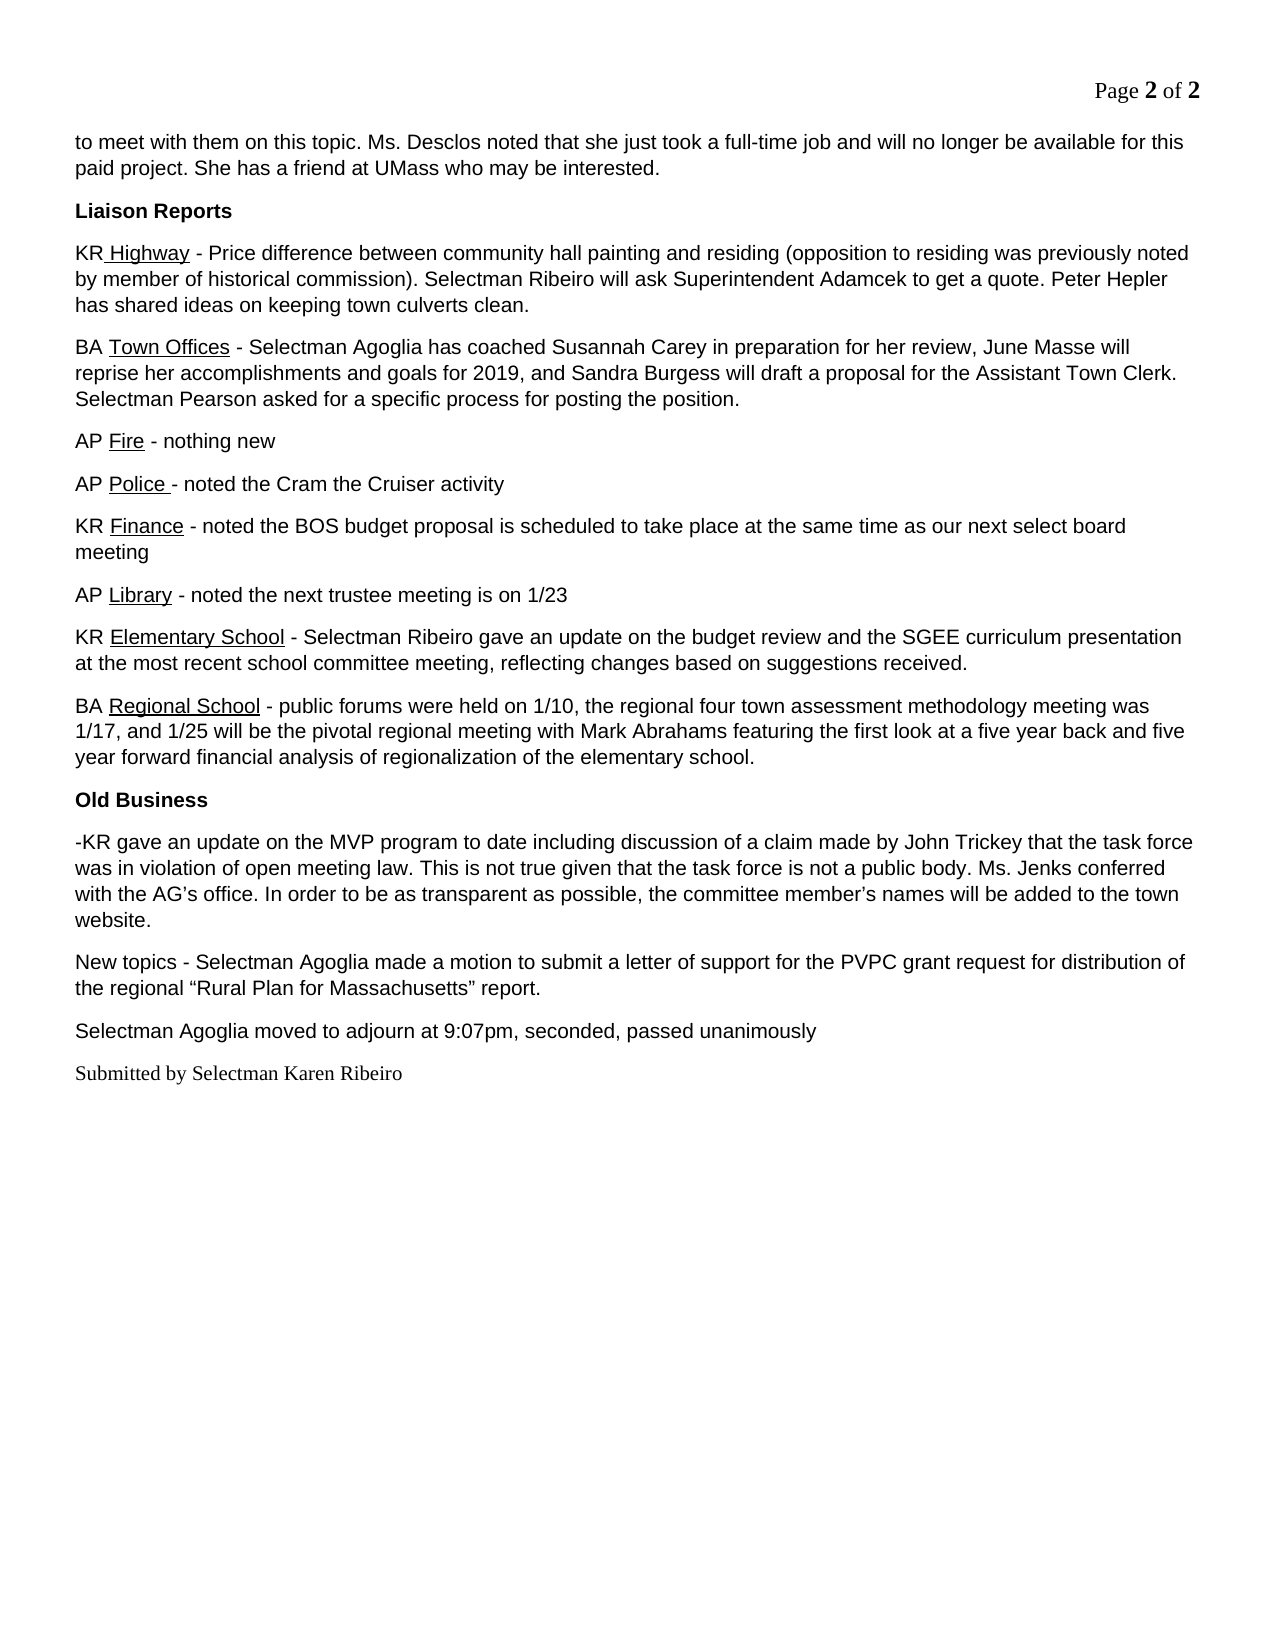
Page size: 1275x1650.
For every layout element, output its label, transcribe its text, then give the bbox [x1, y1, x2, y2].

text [75, 130, 1200, 180]
text AP Library - noted the next trustee meeting is on 1/23 [75, 583, 1200, 607]
text AP Fire - nothing new [75, 429, 1200, 453]
text KR Highway - Price difference between community hall painting and residing (opposition to residing was previously noted by member of historical commission). Selectman Ribeiro will ask Superintendent Adamcek to get a quote. Peter Hepler has shared ideas on keeping town culverts clean. [75, 241, 1200, 317]
text Submitted by Selectman Karen Ribeiro [75, 1061, 1200, 1085]
text Old Business [75, 788, 1200, 812]
text Liaison Reports [75, 198, 1200, 222]
text Selectman Agoglia moved to adjourn at 9:07pm, seconded, passed unanimously [75, 1018, 1200, 1042]
text AP Police - noted the Cram the Cruiser activity [75, 472, 1200, 496]
text BA Regional School - public forums were held on 1/10, the regional four town assessment methodology meeting was 1/17, and 1/25 will be the pivotal regional meeting with Mark Abrahams featuring the first look at a five year back and five year forward financial analysis of regionalization of the elementary school. [75, 693, 1200, 769]
text BA Town Offices - Selectman Agoglia has coached Susannah Carey in preparation for her review, June Masse will reprise her accomplishments and goals for 2019, and Sandra Burgess will draft a proposal for the Assistant Town Clerk. Selectman Pearson asked for a specific process for posting the position. [75, 335, 1200, 411]
text KR Finance - noted the BOS budget proposal is scheduled to take place at the same time as our next select board meeting [75, 514, 1200, 564]
text New topics - Selectman Agoglia made a motion to submit a letter of support for the PVPC grant request for distribution of the regional “Rural Plan for Massachusetts” report. [75, 950, 1200, 1000]
text -KR gave an update on the MVP program to date including discussion of a claim made by John Trickey that the task force was in violation of open meeting law. This is not true given that the task force is not a public body. Ms. Jenks conferred with the AG’s office. In order to be as transparent as possible, the committee member’s names will be added to the town website. [75, 830, 1200, 932]
text KR Elementary School - Selectman Ribeiro gave an update on the budget review and the SGEE curriculum presentation at the most recent school committee meeting, reflecting changes based on suggestions received. [75, 625, 1200, 675]
